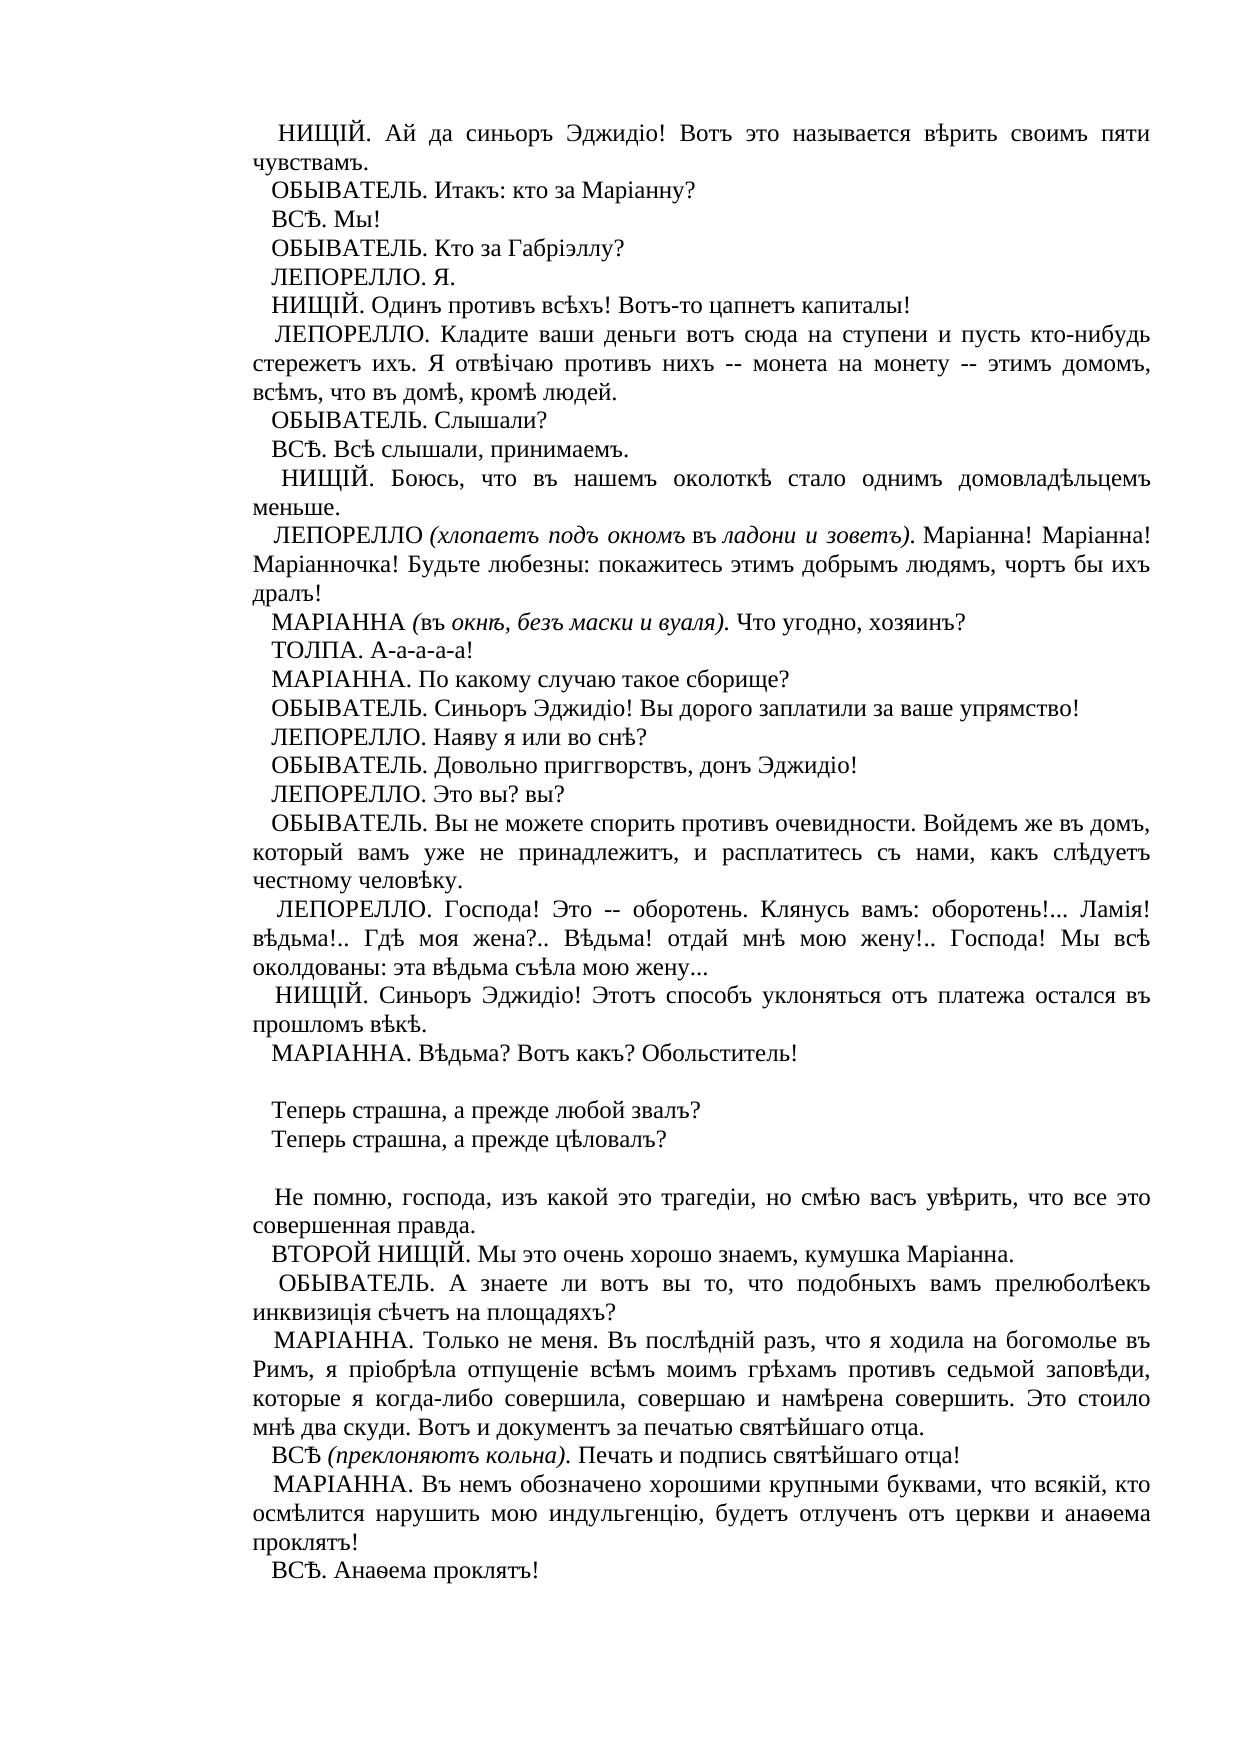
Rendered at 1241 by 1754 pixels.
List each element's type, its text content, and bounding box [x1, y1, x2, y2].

text МАРІАННА. По какому случаю такое сборище? [252, 664, 1152, 693]
text ОБЫВАТЕЛЬ. Вы не можете спорить противъ очевидности. Войдемъ же въ домъ, который вамъ уже не принадлежитъ, и расплатитесь съ нами, какъ слѣдуетъ честному человѣку. [252, 808, 1152, 894]
text НИЩІЙ. Ай да синьоръ Эджидіо! Вотъ это называется вѣрить своимъ пяти чувствамъ. [252, 118, 1152, 176]
text Теперь страшна, а прежде любой звалъ? [252, 1096, 1152, 1124]
text НИЩІЙ. Одинъ противъ всѣхъ! Вотъ-то цапнетъ капиталы! [252, 291, 1152, 319]
text ЛЕПОРЕЛЛО (хлопаетъ подъ окномъ въ ладони и зоветъ). Маріанна! Маріанна! Маріанночка! Будьте любезны: покажитесь этимъ добрымъ людямъ, чортъ бы ихъ дралъ! [252, 521, 1152, 607]
text МАРІАННА. Только не меня. Въ послѣдній разъ, что я ходила на богомолье въ Римъ, я пріобрѣла отпущеніе всѣмъ моимъ грѣхамъ противъ седьмой заповѣди, которые я когда-либо совершила, совершаю и намѣрена совершить. Это стоило мнѣ два скуди. Вотъ и документъ за печатью святѣйшаго отца. [252, 1326, 1152, 1441]
text Не помню, господа, изъ какой это трагедіи, но смѣю васъ увѣрить, что все это совершенная правда. [252, 1182, 1152, 1239]
text ЛЕПОРЕЛЛО. Это вы? вы? [252, 779, 1152, 808]
text Теперь страшна, а прежде цѣловалъ? [252, 1124, 1152, 1153]
text ВСѢ. Анаѳема проклятъ! [252, 1556, 1152, 1584]
text ЛЕПОРЕЛЛО. Я. [252, 262, 1152, 291]
text ОБЫВАТЕЛЬ. А знаете ли вотъ вы то, что подобныхъ вамъ прелюболѣекъ инквизиція сѣчетъ на площадяхъ? [252, 1268, 1152, 1326]
text ТОЛПА. А-а-а-а-а! [252, 636, 1152, 664]
text ОБЫВАТЕЛЬ. Слышали? [252, 406, 1152, 434]
text ВСѢ. Всѣ слышали, принимаемъ. [252, 434, 1152, 463]
text НИЩІЙ. Синьоръ Эджидіо! Этотъ способъ уклоняться отъ платежа остался въ прошломъ вѣкѣ. [252, 981, 1152, 1038]
text ОБЫВАТЕЛЬ. Довольно приггворствъ, донъ Эджидіо! [252, 751, 1152, 779]
text ОБЫВАТЕЛЬ. Кто за Габріэллу? [252, 233, 1152, 262]
text ОБЫВАТЕЛЬ. Синьоръ Эджидіо! Вы дорого заплатили за ваше упрямство! [252, 693, 1152, 722]
text ЛЕПОРЕЛЛО. Наяву я или во снѣ? [252, 722, 1152, 751]
text МАРІАННА. Въ немъ обозначено хорошими крупными буквами, что всякій, кто осмѣлится нарушить мою индульгенцію, будетъ отлученъ отъ церкви и анаѳема проклятъ! [252, 1469, 1152, 1556]
text ВСѢ. Мы! [252, 204, 1152, 233]
text ВСѢ (преклоняютъ кольна). Печать и подпись святѣйшаго отца! [252, 1441, 1152, 1469]
text ЛЕПОРЕЛЛО. Господа! Это -- оборотень. Клянусь вамъ: оборотень!... Ламія! вѣдьма!.. Гдѣ моя жена?.. Вѣдьма! отдай мнѣ мою жену!.. Господа! Мы всѣ околдованы: эта вѣдьма съѣла мою жену... [252, 894, 1152, 981]
text ВТОРОЙ НИЩІЙ. Мы это очень хорошо знаемъ, кумушка Маріанна. [252, 1239, 1152, 1268]
text МАРІАННА. Вѣдьма? Вотъ какъ? Обольститель! [252, 1038, 1152, 1067]
text ЛЕПОРЕЛЛО. Кладите ваши деньги вотъ сюда на ступени и пусть кто-нибудь стережетъ ихъ. Я отвѣічаю противъ нихъ -- монета на монету -- этимъ домомъ, всѣмъ, что въ домѣ, кромѣ людей. [252, 319, 1152, 406]
text НИЩІЙ. Боюсь, что въ нашемъ околоткѣ стало однимъ домовладѣльцемъ меньше. [252, 463, 1152, 521]
text ОБЫВАТЕЛЬ. Итакъ: кто за Маріанну? [252, 176, 1152, 204]
text МАРІАННА (въ окнѣ, безъ маски и вуаля). Что угодно, хозяинъ? [252, 607, 1152, 636]
